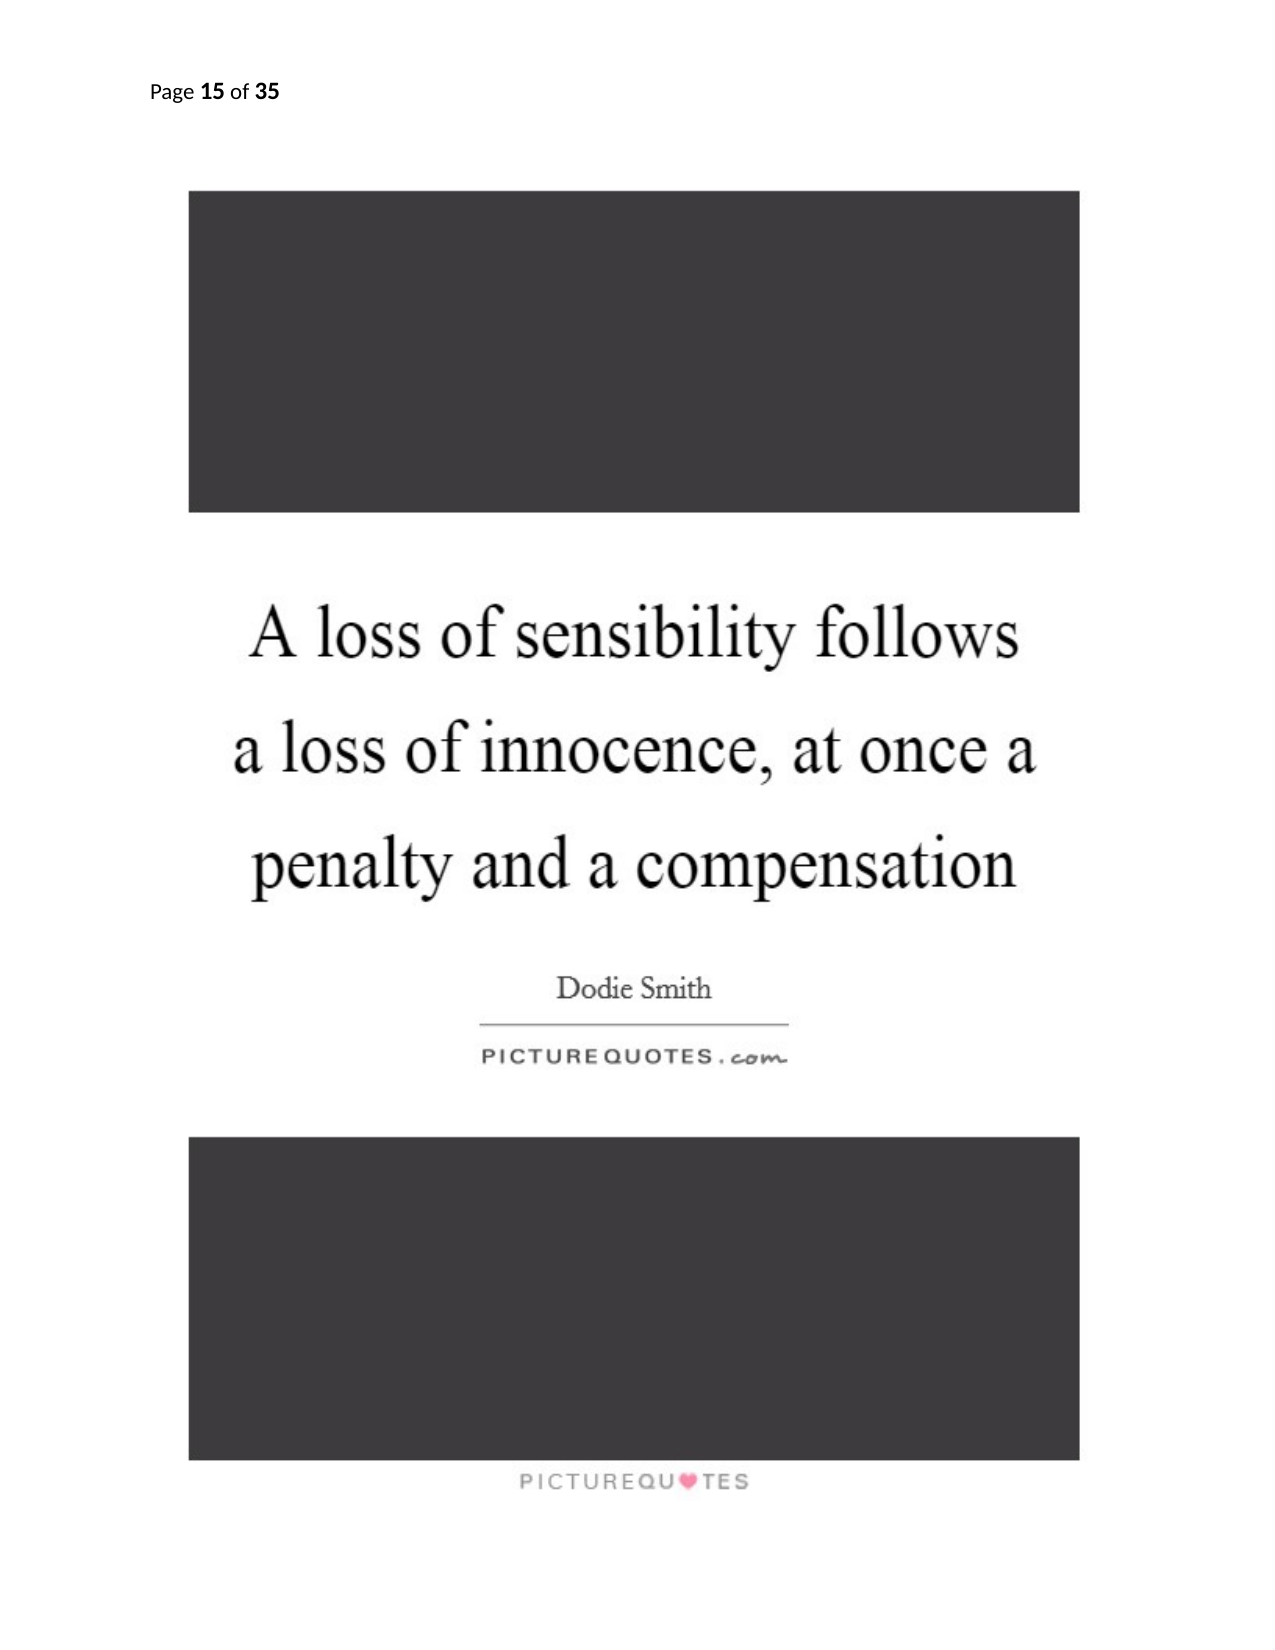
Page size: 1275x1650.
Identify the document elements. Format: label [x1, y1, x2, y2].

picture [150, 150, 1119, 1501]
